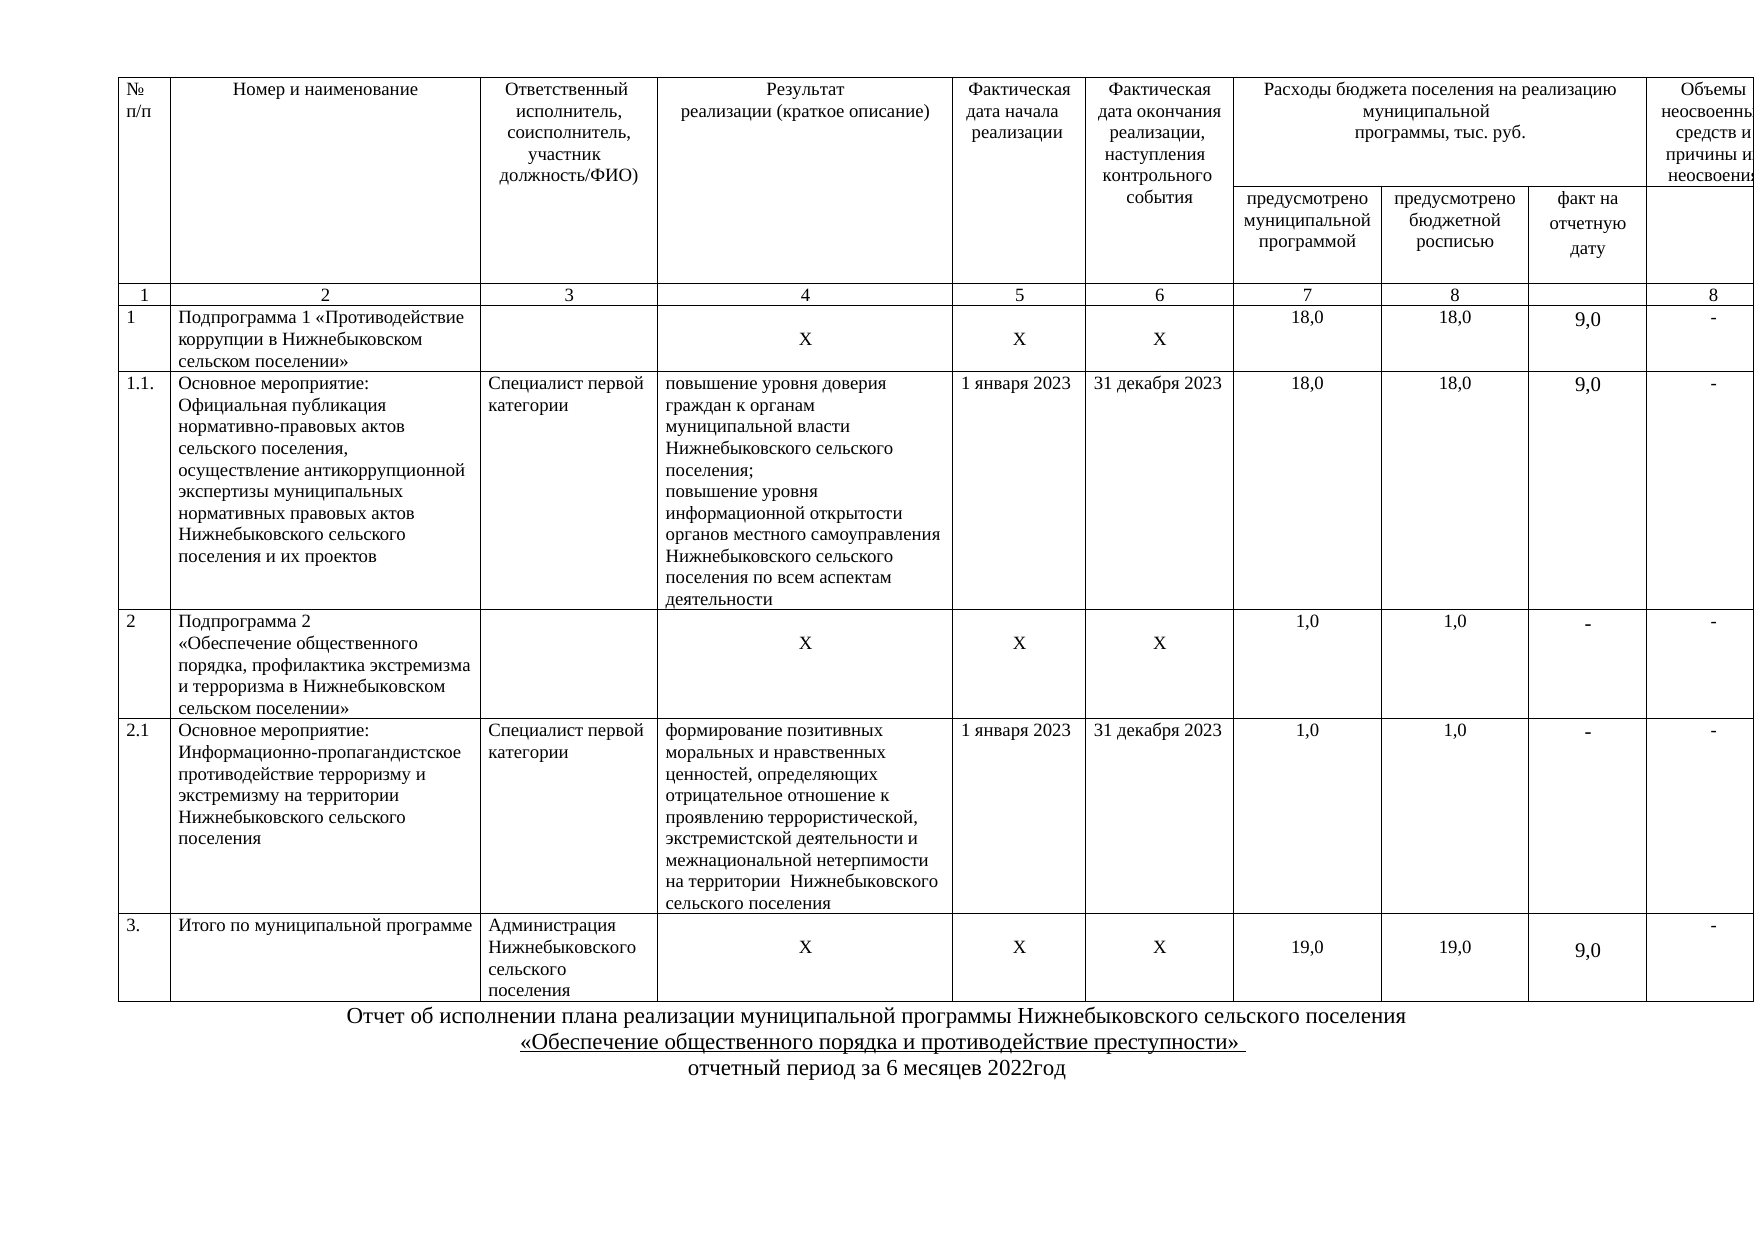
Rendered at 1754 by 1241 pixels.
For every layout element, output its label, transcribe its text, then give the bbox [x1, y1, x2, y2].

table_cell 19,0 [1382, 914, 1528, 1001]
table_cell 9,0 [1529, 914, 1646, 1001]
table_cell 1.1. [119, 372, 170, 609]
table_cell 9,0 [1529, 372, 1646, 609]
table_cell [481, 610, 657, 718]
table_cell 18,0 [1234, 306, 1381, 371]
table_cell 1,0 [1382, 610, 1528, 718]
table_cell Основное мероприятие: Информационно-пропагандистское противодействие терроризму и экстремизму на территории Нижнебыковского сельского поселения [171, 719, 480, 913]
table_cell - [1647, 914, 1753, 1001]
table_cell факт на отчетную дату [1529, 187, 1646, 283]
table_cell Основное мероприятие: Официальная публикация нормативно-правовых актов сельского поселения, осуществление антикоррупционной экспертизы муниципальных нормативных правовых актов Нижнебыковского сельского поселения и их проектов [171, 372, 480, 609]
table_header Объемы неосвоенных средств и причины их неосвоения [1647, 78, 1753, 186]
table_cell Х [953, 914, 1085, 1001]
table_cell - [1647, 372, 1753, 609]
table_header Ответственный исполнитель, соисполнитель, участник должность/ФИО) [481, 78, 657, 283]
text Отчет об исполнении плана реализации муниципальной программы Нижнебыковского сельского поселения [118, 1002, 1636, 1028]
table_cell 8 [1647, 284, 1753, 305]
table_header № п/п [119, 78, 170, 283]
table_cell [481, 306, 657, 371]
table_cell 31 декабря 2023 [1086, 372, 1233, 609]
table_cell Специалист первой категории [481, 372, 657, 609]
text «Обеспечение общественного порядка и противодействие преступности» [118, 1028, 1636, 1054]
table_cell Х [1086, 306, 1233, 371]
table_cell 1 [119, 284, 170, 305]
table_cell 18,0 [1234, 372, 1381, 609]
table_header Фактическая дата начала реализации [953, 78, 1085, 283]
table_cell Х [658, 610, 952, 718]
table_cell 1 января 2023 [953, 372, 1085, 609]
table_cell 9,0 [1529, 306, 1646, 371]
table_cell 1,0 [1382, 719, 1528, 913]
table_cell 4 [658, 284, 952, 305]
table_cell Х [1086, 610, 1233, 718]
text отчетный период за 6 месяцев 2022год [118, 1054, 1636, 1081]
table_cell формирование позитивных моральных и нравственных ценностей, определяющих отрицательное отношение к проявлению террористической, экстремистской деятельности и межнациональной нетерпимости на территории Нижнебыковского сельского поселения [658, 719, 952, 913]
table_cell Подпрограмма 2 «Обеспечение общественного порядка, профилактика экстремизма и терроризма в Нижнебыковском сельском поселении» [171, 610, 480, 718]
table_cell 18,0 [1382, 372, 1528, 609]
table_cell 19,0 [1234, 914, 1381, 1001]
table_cell 1,0 [1234, 610, 1381, 718]
table_cell повышение уровня доверия граждан к органам муниципальной власти Нижнебыковского сельского поселения; повышение уровня информационной открытости органов местного самоуправления Нижнебыковского сельского поселения по всем аспектам деятельности [658, 372, 952, 609]
table_cell Х [1086, 914, 1233, 1001]
table_header Номер и наименование [171, 78, 480, 283]
table_cell [1647, 187, 1753, 283]
table_header Расходы бюджета поселения на реализацию муниципальной программы, тыс. руб. [1234, 78, 1646, 186]
table_cell 31 декабря 2023 [1086, 719, 1233, 913]
table_cell - [1647, 306, 1753, 371]
table_cell 2 [119, 610, 170, 718]
table_cell 8 [1382, 284, 1528, 305]
table_cell 5 [953, 284, 1085, 305]
table_cell 3 [481, 284, 657, 305]
table_cell Х [953, 306, 1085, 371]
table_cell Подпрограмма 1 «Противодействие коррупции в Нижнебыковском сельском поселении» [171, 306, 480, 371]
table_cell 1 января 2023 [953, 719, 1085, 913]
table_cell Специалист первой категории [481, 719, 657, 913]
table_cell 2 [171, 284, 480, 305]
table_cell предусмотрено муниципальной программой [1234, 187, 1381, 283]
table_cell 2.1 [119, 719, 170, 913]
table_cell - [1647, 610, 1753, 718]
table_cell 7 [1234, 284, 1381, 305]
table_cell Итого по муниципальной программе [171, 914, 480, 1001]
table_cell [1529, 284, 1646, 305]
table_cell предусмотрено бюджетной росписью [1382, 187, 1528, 283]
table_cell - [1529, 610, 1646, 718]
table_cell 3. [119, 914, 170, 1001]
table_cell - [1647, 719, 1753, 913]
table_header Результат реализации (краткое описание) [658, 78, 952, 283]
table_cell Х [658, 306, 952, 371]
table_cell Администрация Нижнебыковского сельского поселения [481, 914, 657, 1001]
table_header Фактическая дата окончания реализации, наступления контрольного события [1086, 78, 1233, 283]
table_cell 1,0 [1234, 719, 1381, 913]
table_cell 1 [119, 306, 170, 371]
table_cell Х [658, 914, 952, 1001]
table_cell 6 [1086, 284, 1233, 305]
table_cell 18,0 [1382, 306, 1528, 371]
table_cell Х [953, 610, 1085, 718]
table_cell - [1529, 719, 1646, 913]
